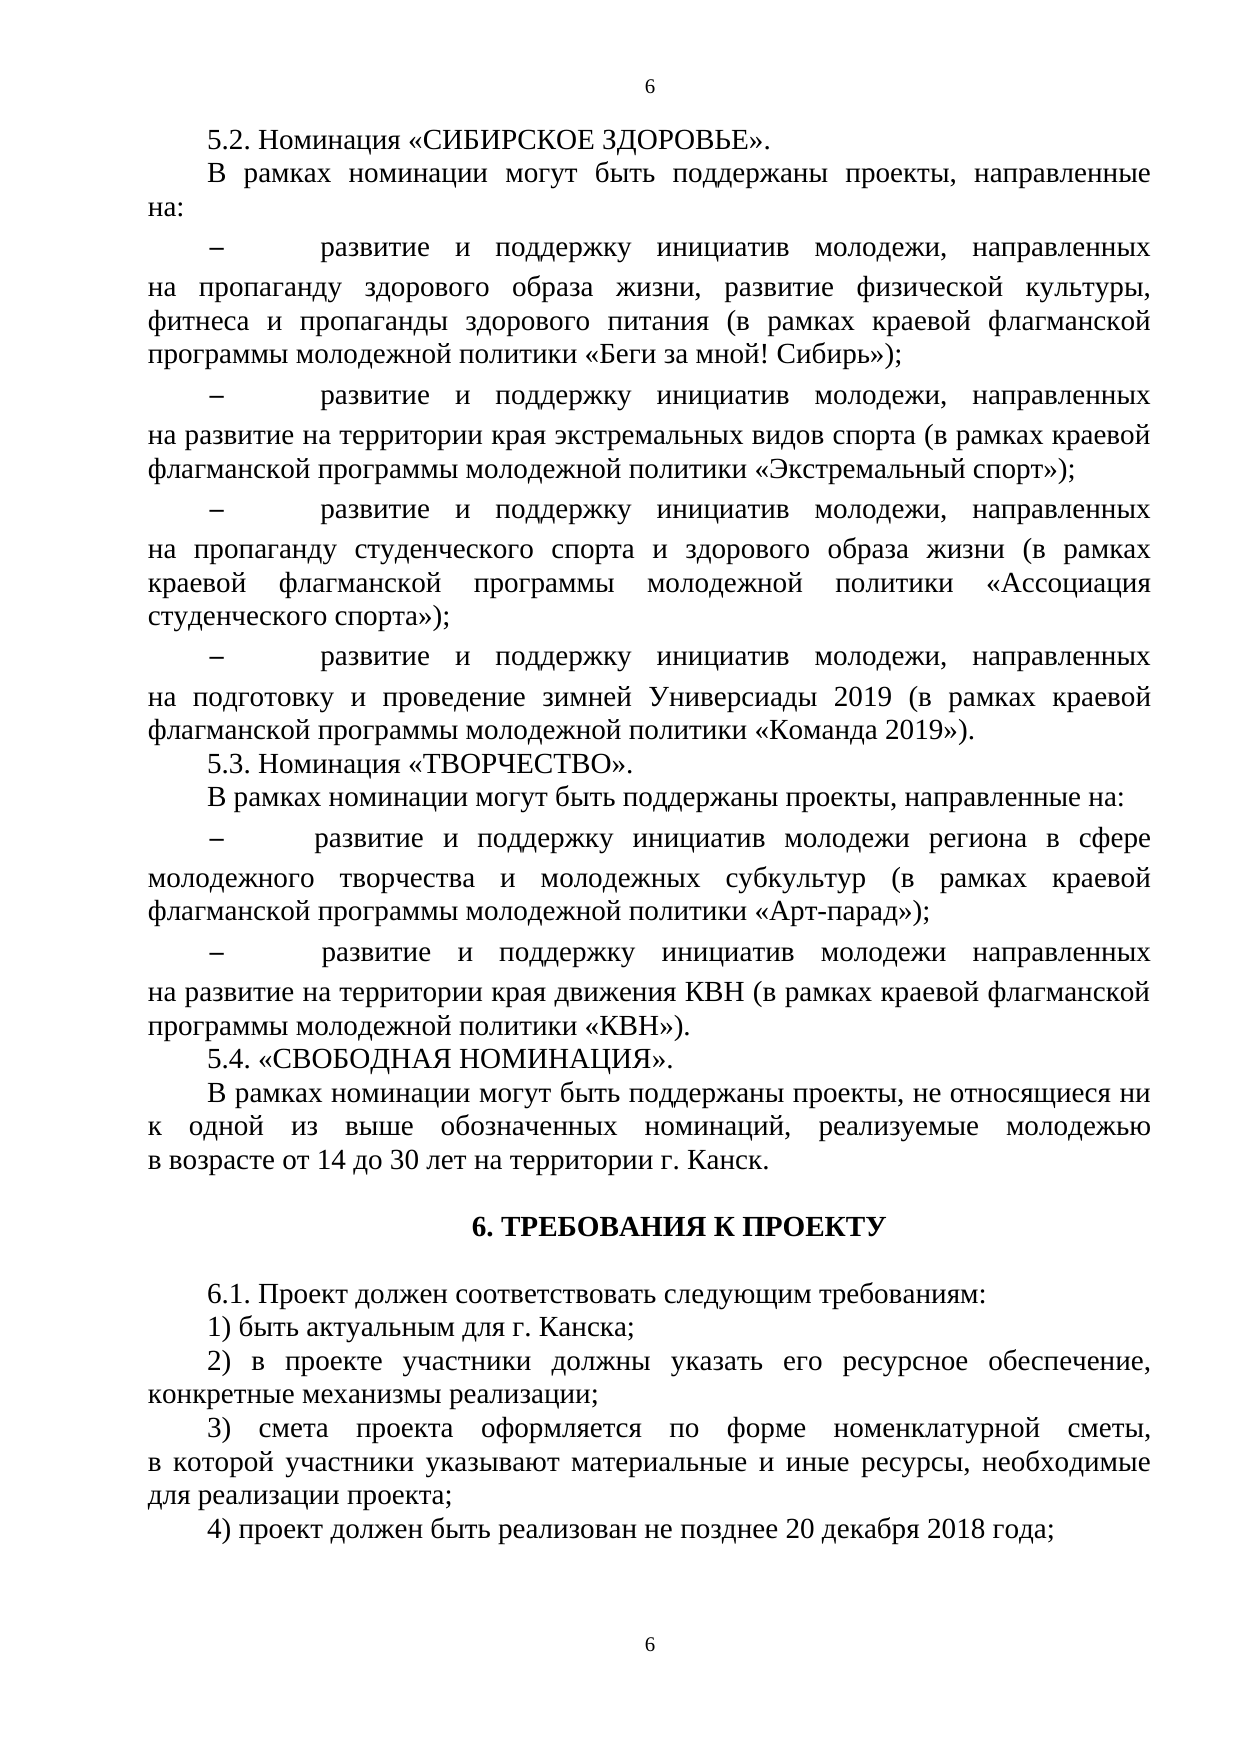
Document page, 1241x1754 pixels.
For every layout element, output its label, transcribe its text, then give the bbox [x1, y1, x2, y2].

list развитие и поддержку инициатив молодежи, направленных на подготовку и проведение зимней Универсиады 2019 (в рамках краевой флагманской программы молодежной политики «Команда 2019»). [148, 632, 1152, 746]
text 6. ТРЕБОВАНИЯ К ПРОЕКТУ [148, 1209, 1152, 1242]
text 2) в проекте участники должны указать его ресурсное обеспечение, конкретные механизмы реализации; [148, 1343, 1152, 1410]
text 5.3. Номинация «ТВОРЧЕСТВО». [148, 746, 1152, 779]
list развитие и поддержку инициатив молодежи, направленных на пропаганду здорового образа жизни, развитие физической культуры, фитнеса и пропаганды здорового питания (в рамках краевой флагманской программы молодежной политики «Беги за мной! Сибирь»); [148, 223, 1152, 370]
text 5.2. Номинация «СИБИРСКОЕ ЗДОРОВЬЕ». [148, 122, 1152, 156]
text 1) быть актуальным для г. Канска; [148, 1309, 1152, 1343]
text 3) смета проекта оформляется по форме номенклатурной сметы, в которой участники указывают материальные и иные ресурсы, необходимые для реализации проекта; [148, 1410, 1152, 1511]
list развитие и поддержку инициатив молодежи, направленных на пропаганду студенческого спорта и здорового образа жизни (в рамках краевой флагманской программы молодежной политики «Ассоциация студенческого спорта»); [148, 484, 1152, 632]
list развитие и поддержку инициатив молодежи региона в сфере молодежного творчества и молодежных субкультур (в рамках краевой флагманской программы молодежной политики «Арт-парад»); [148, 813, 1152, 927]
text В рамках номинации могут быть поддержаны проекты, не относящиеся ни к одной из выше обозначенных номинаций, реализуемые молодежью в возрасте от 14 до 30 лет на территории г. Канск. [148, 1075, 1152, 1175]
text 5.4. «СВОБОДНАЯ НОМИНАЦИЯ». [148, 1041, 1152, 1075]
list развитие и поддержку инициатив молодежи, направленных на развитие на территории края экстремальных видов спорта (в рамках краевой флагманской программы молодежной политики «Экстремальный спорт»); [148, 370, 1152, 484]
text В рамках номинации могут быть поддержаны проекты, направленные на: [148, 156, 1152, 223]
text В рамках номинации могут быть поддержаны проекты, направленные на: [148, 779, 1152, 813]
text 6.1. Проект должен соответствовать следующим требованиям: [148, 1276, 1152, 1309]
text 4) проект должен быть реализован не позднее 20 декабря 2018 года; [148, 1511, 1152, 1544]
list развитие и поддержку инициатив молодежи направленных на развитие на территории края движения КВН (в рамках краевой флагманской программы молодежной политики «КВН»). [148, 927, 1152, 1041]
